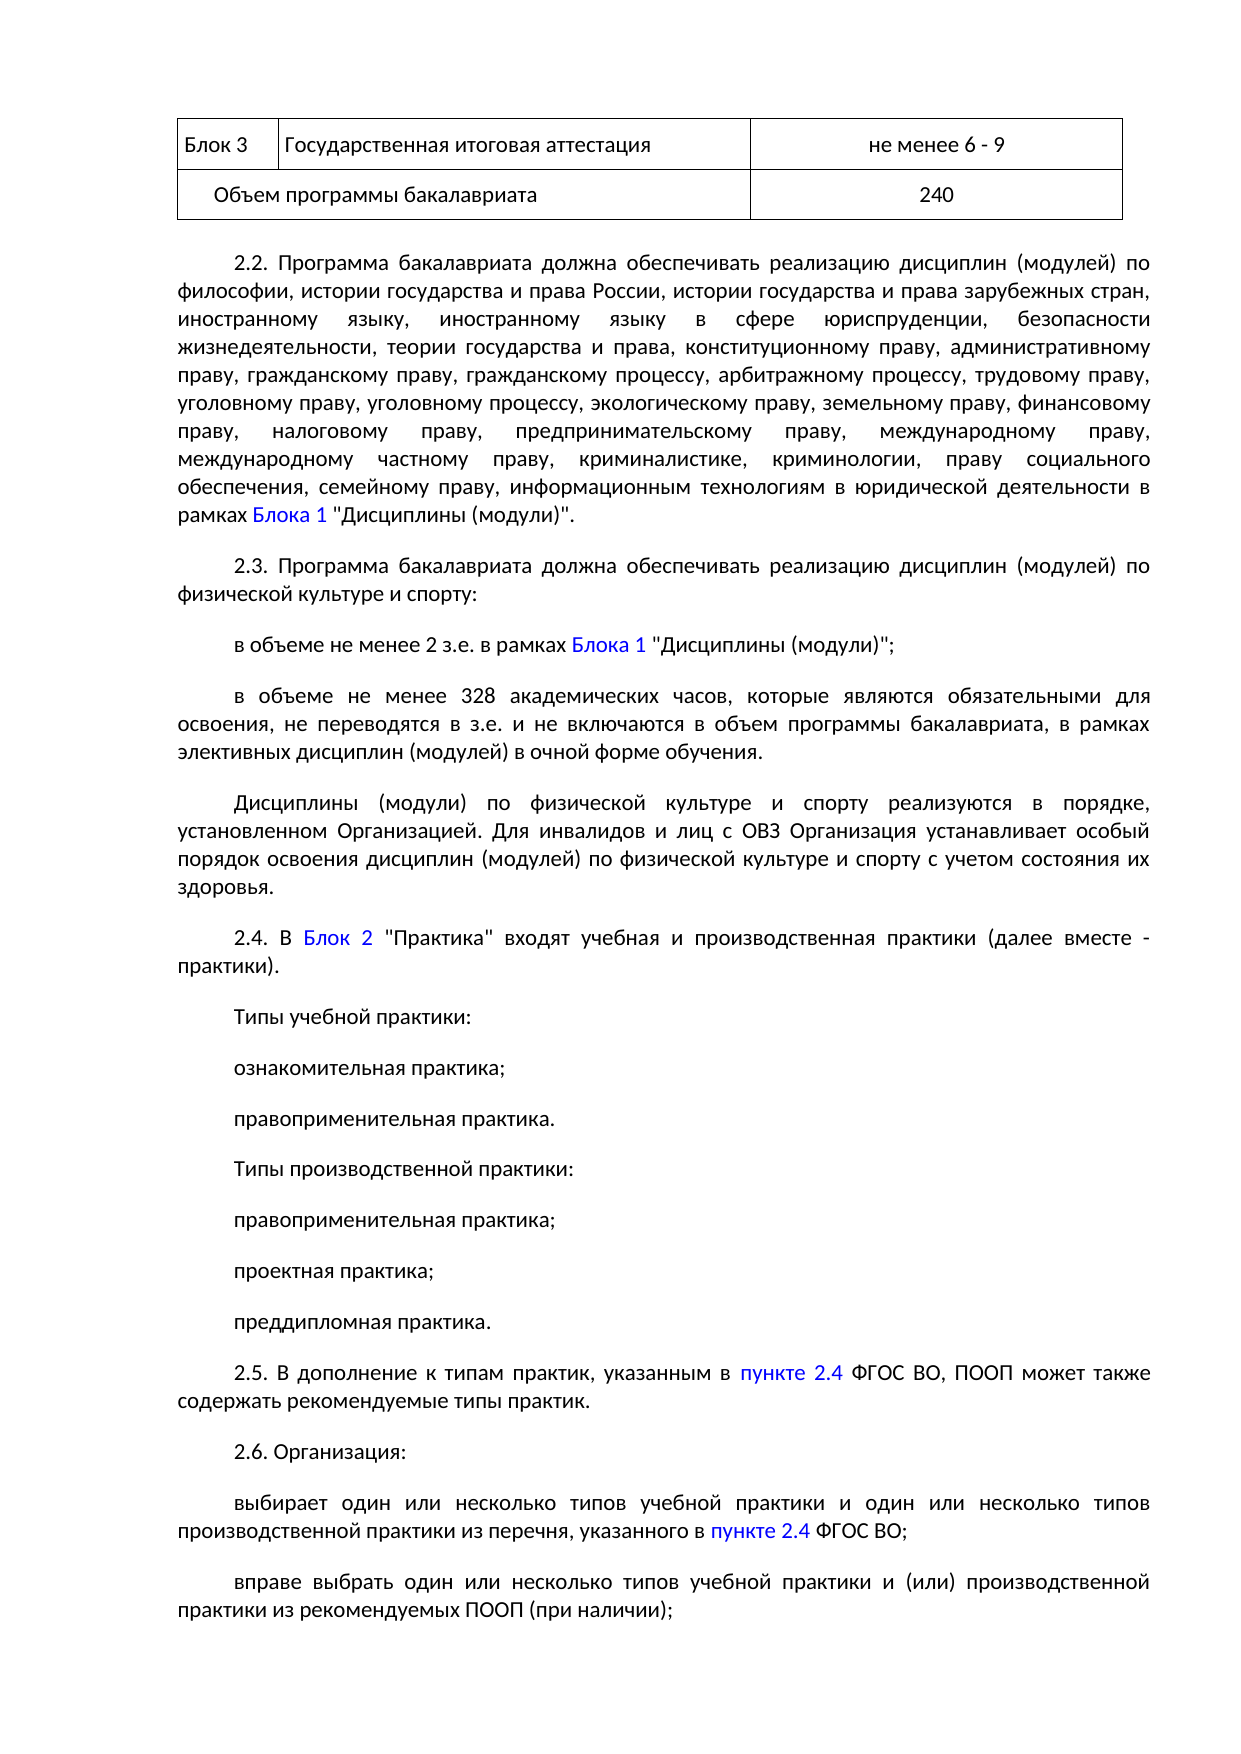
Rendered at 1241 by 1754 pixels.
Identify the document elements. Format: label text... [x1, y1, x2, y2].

text Дисциплины (модули) по физической культуре и спорту реализуются в порядке, установленном Организацией. Для инвалидов и лиц с ОВЗ Организация устанавливает особый порядок освоения дисциплин (модулей) по физической культуре и спорту с учетом состояния их здоровья. [177, 788, 1152, 900]
text в объеме не менее 2 з.е. в рамках Блока 1 "Дисциплины (модули)"; [177, 630, 1152, 658]
text преддипломная практика. [177, 1307, 1152, 1335]
text выбирает один или несколько типов учебной практики и один или несколько типов производственной практики из перечня, указанного в пункте 2.4 ФГОС ВО; [177, 1488, 1152, 1544]
text вправе выбрать один или несколько типов учебной практики и (или) производственной практики из рекомендуемых ПООП (при наличии); [177, 1567, 1152, 1623]
table_cell Блок 3 [178, 119, 278, 168]
text 2.3. Программа бакалавриата должна обеспечивать реализацию дисциплин (модулей) по физической культуре и спорту: [177, 551, 1152, 607]
text проектная практика; [177, 1256, 1152, 1284]
text 2.2. Программа бакалавриата должна обеспечивать реализацию дисциплин (модулей) по философии, истории государства и права России, истории государства и права зарубежных стран, иностранному языку, иностранному языку в сфере юриспруденции, безопасности жизнедеятельности, теории государства и права, конституционному праву, административному праву, гражданскому праву, гражданскому процессу, арбитражному процессу, трудовому праву, уголовному праву, уголовному процессу, экологическому праву, земельному праву, финансовому праву, налоговому праву, предпринимательскому праву, международному праву, международному частному праву, криминалистике, криминологии, праву социального обеспечения, семейному праву, информационным технологиям в юридической деятельности в рамках Блока 1 "Дисциплины (модули)". [177, 248, 1152, 528]
text правоприменительная практика. [177, 1104, 1152, 1132]
text Типы производственной практики: [177, 1154, 1152, 1183]
text правоприменительная практика; [177, 1206, 1152, 1233]
table_cell не менее 6 - 9 [751, 119, 1122, 168]
text Типы учебной практики: [177, 1002, 1152, 1030]
text 2.4. В Блок 2 "Практика" входят учебная и производственная практики (далее вместе - практики). [177, 923, 1152, 979]
table_cell Государственная итоговая аттестация [279, 119, 750, 168]
text 2.5. В дополнение к типам практик, указанным в пункте 2.4 ФГОС ВО, ПООП может также содержать рекомендуемые типы практик. [177, 1358, 1152, 1414]
text 2.6. Организация: [177, 1437, 1152, 1465]
text ознакомительная практика; [177, 1053, 1152, 1081]
table_cell Объем программы бакалавриата [178, 170, 750, 219]
text в объеме не менее 328 академических часов, которые являются обязательными для освоения, не переводятся в з.е. и не включаются в объем программы бакалавриата, в рамках элективных дисциплин (модулей) в очной форме обучения. [177, 681, 1152, 765]
table_cell 240 [751, 170, 1122, 219]
